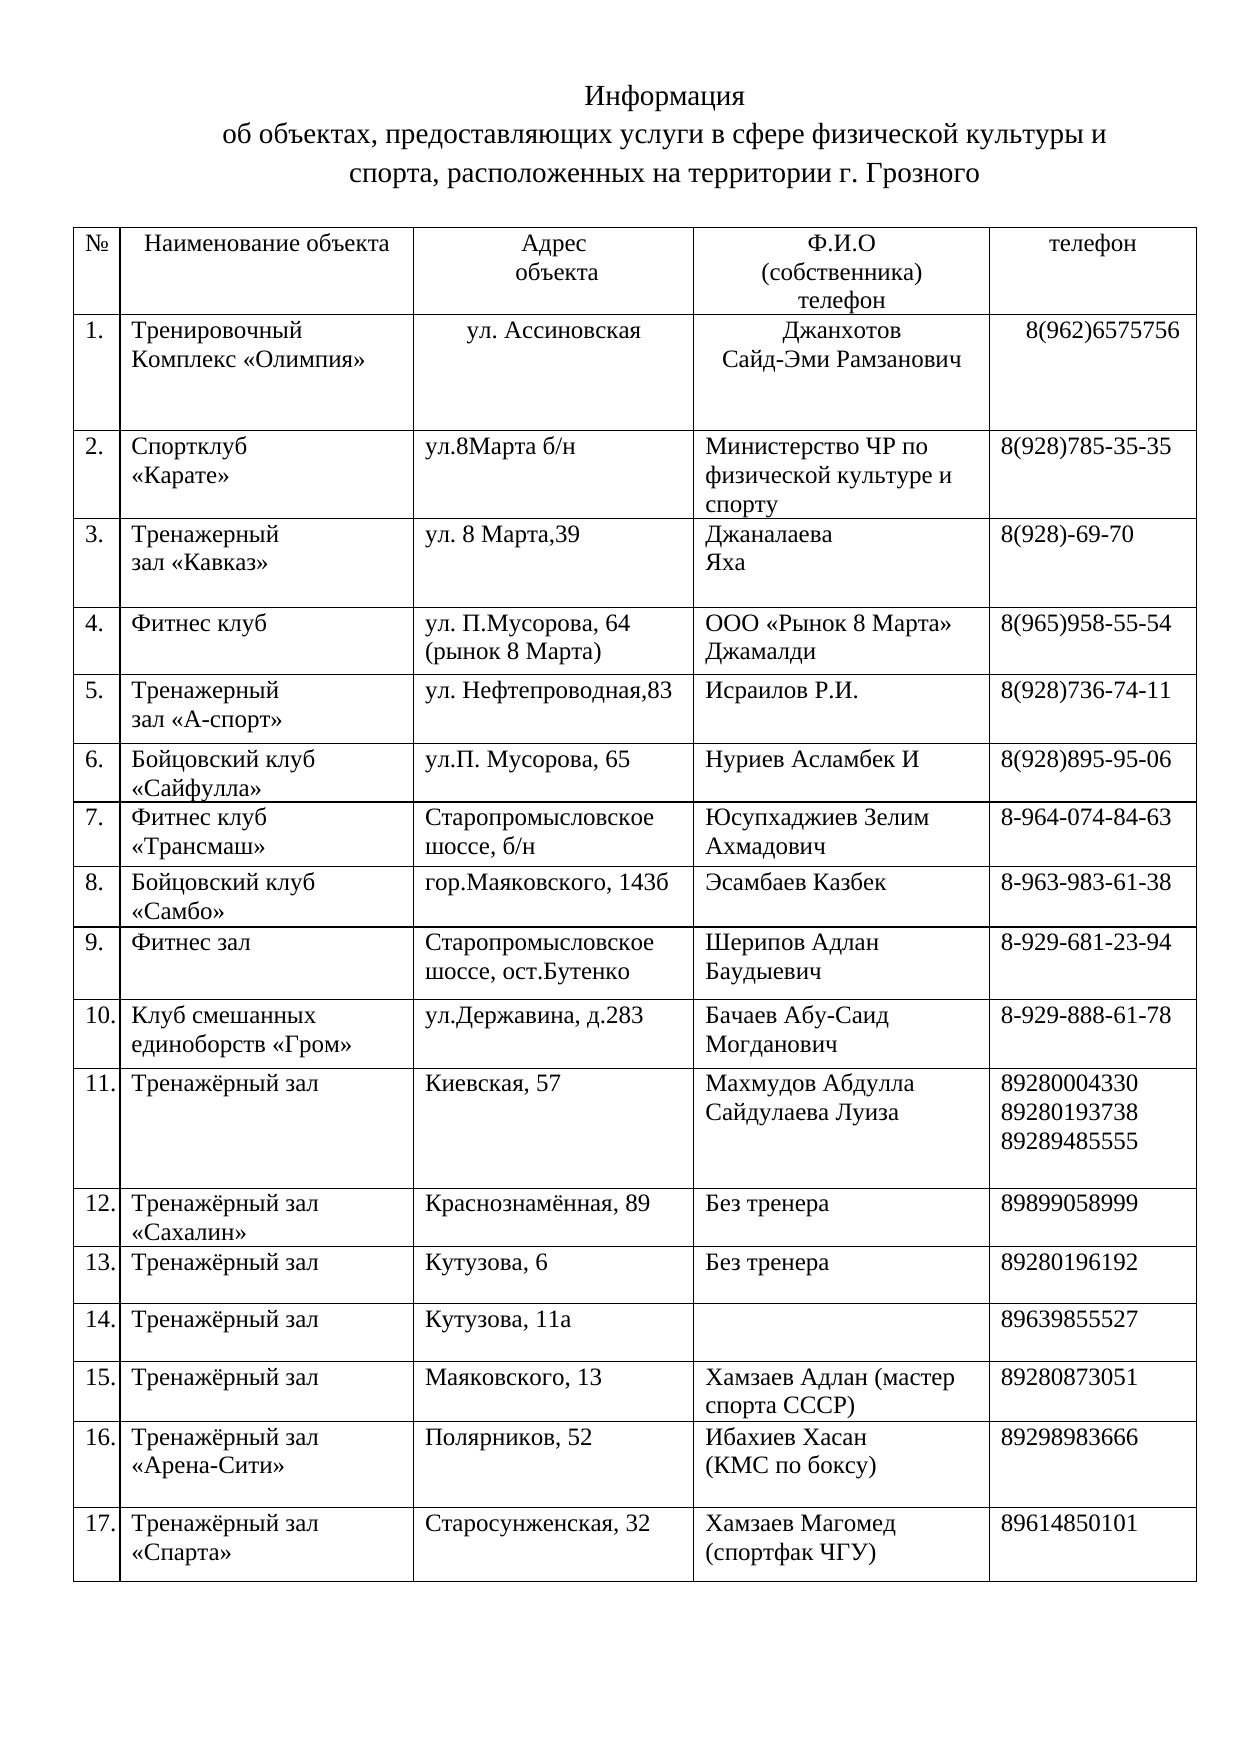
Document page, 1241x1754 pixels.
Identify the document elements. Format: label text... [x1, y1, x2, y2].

table_cell Спортклуб «Карате» [121, 431, 413, 518]
table_cell Тренажёрный зал «Сахалин» [121, 1189, 413, 1246]
table_cell Фитнес зал [121, 928, 413, 999]
table_cell 89298983666 [990, 1422, 1196, 1507]
table_cell [74, 675, 119, 743]
table_cell ООО «Рынок 8 Марта» Джамалди [694, 608, 989, 674]
table_cell Юсупхаджиев Зелим Ахмадович [694, 803, 989, 866]
table_cell 89280196192 [990, 1247, 1196, 1303]
table_header телефон [990, 228, 1196, 314]
table_header Наименование объекта [121, 228, 413, 314]
table_cell Старопромысловское шоссе, ост.Бутенко [414, 928, 693, 999]
table_cell Джаналаева Яха [694, 519, 989, 607]
table_cell Без тренера [694, 1189, 989, 1246]
table_cell Полярников, 52 [414, 1422, 693, 1507]
text об объектах, предоставляющих услуги в сфере физической культуры и спорта, расположенных на территории г. Грозного [177, 116, 1152, 188]
table_cell 8-929-888-61-78 [990, 1000, 1196, 1067]
table_cell Краснознамённая, 89 [414, 1189, 693, 1246]
table_cell Тренажерный зал «Кавказ» [121, 519, 413, 607]
text Информация [177, 78, 1152, 111]
table_cell 89639855527 [990, 1304, 1196, 1361]
table_cell [74, 1422, 119, 1507]
table_cell 8-929-681-23-94 [990, 928, 1196, 999]
table_cell 8-964-074-84-63 [990, 803, 1196, 866]
table_cell Тренажёрный зал [121, 1069, 413, 1187]
table_cell Фитнес клуб «Трансмаш» [121, 803, 413, 866]
table_cell [74, 431, 119, 518]
table_cell [74, 315, 119, 430]
table_cell Хамзаев Адлан (мастер спорта СССР) [694, 1362, 989, 1421]
table_cell 8(962)6575756 [990, 315, 1196, 430]
table_cell [74, 608, 119, 674]
table_cell Тренировочный Комплекс «Олимпия» [121, 315, 413, 430]
table_cell ул.П. Мусорова, 65 [414, 744, 693, 801]
table_cell Исраилов Р.И. [694, 675, 989, 743]
table_cell 8(928)736-74-11 [990, 675, 1196, 743]
table_cell Без тренера [694, 1247, 989, 1303]
table_cell ул.Державина, д.283 [414, 1000, 693, 1067]
table_cell ул. Ассиновская [414, 315, 693, 430]
table_cell Нуриев Асламбек И [694, 744, 989, 801]
table_cell [74, 1069, 119, 1187]
table_cell 89614850101 [990, 1508, 1196, 1581]
table_cell 89899058999 [990, 1189, 1196, 1246]
table_cell ул.8Марта б/н [414, 431, 693, 518]
table_cell гор.Маяковского, 143б [414, 867, 693, 926]
table_cell Маяковского, 13 [414, 1362, 693, 1421]
table_cell Кутузова, 6 [414, 1247, 693, 1303]
table_cell Тренажёрный зал [121, 1362, 413, 1421]
table_cell ул. Нефтепроводная,83 [414, 675, 693, 743]
table_cell [74, 928, 119, 999]
table_cell 89280873051 [990, 1362, 1196, 1421]
table_cell Клуб смешанных единоборств «Гром» [121, 1000, 413, 1067]
table_cell [74, 519, 119, 607]
table_cell Старосунженская, 32 [414, 1508, 693, 1581]
table_cell Эсамбаев Казбек [694, 867, 989, 926]
table_cell Джанхотов Сайд-Эми Рамзанович [694, 315, 989, 430]
table_cell [74, 803, 119, 866]
table_cell Ибахиев Хасан (КМС по боксу) [694, 1422, 989, 1507]
table_cell Кутузова, 11а [414, 1304, 693, 1361]
table_cell Бойцовский клуб «Самбо» [121, 867, 413, 926]
table_cell Киевская, 57 [414, 1069, 693, 1187]
table_cell ул. П.Мусорова, 64 (рынок 8 Марта) [414, 608, 693, 674]
table_header Ф.И.О (собственника) телефон [694, 228, 989, 314]
table_cell 89280004330 89280193738 89289485555 [990, 1069, 1196, 1187]
table_cell 8(965)958-55-54 [990, 608, 1196, 674]
table_cell [74, 744, 119, 801]
table_cell [74, 1362, 119, 1421]
table_cell ул. 8 Марта,39 [414, 519, 693, 607]
table_cell 8(928)895-95-06 [990, 744, 1196, 801]
table_cell Бачаев Абу-Саид Могданович [694, 1000, 989, 1067]
table_cell [694, 1304, 989, 1361]
table_cell 8-963-983-61-38 [990, 867, 1196, 926]
table_header Адрес объекта [414, 228, 693, 314]
table_cell [74, 1189, 119, 1246]
table_cell Тренажёрный зал «Арена-Сити» [121, 1422, 413, 1507]
table_cell Бойцовский клуб «Сайфулла» [121, 744, 413, 801]
table_header № [74, 228, 119, 314]
table_cell Шерипов Адлан Баудыевич [694, 928, 989, 999]
table_cell Тренажерный зал «А-спорт» [121, 675, 413, 743]
table_cell Тренажёрный зал «Спарта» [121, 1508, 413, 1581]
table_cell Хамзаев Магомед (спортфак ЧГУ) [694, 1508, 989, 1581]
table_cell [74, 1000, 119, 1067]
table_cell [74, 1508, 119, 1581]
table_cell [74, 867, 119, 926]
table_cell Фитнес клуб [121, 608, 413, 674]
table_cell 8(928)785-35-35 [990, 431, 1196, 518]
table_cell Тренажёрный зал [121, 1247, 413, 1303]
table_cell [74, 1247, 119, 1303]
table_cell 8(928)-69-70 [990, 519, 1196, 607]
table_cell Министерство ЧР по физической культуре и спорту [694, 431, 989, 518]
table_cell [74, 1304, 119, 1361]
table_cell Тренажёрный зал [121, 1304, 413, 1361]
table_cell Махмудов Абдулла Сайдулаева Луиза [694, 1069, 989, 1187]
table_cell Старопромысловское шоссе, б/н [414, 803, 693, 866]
